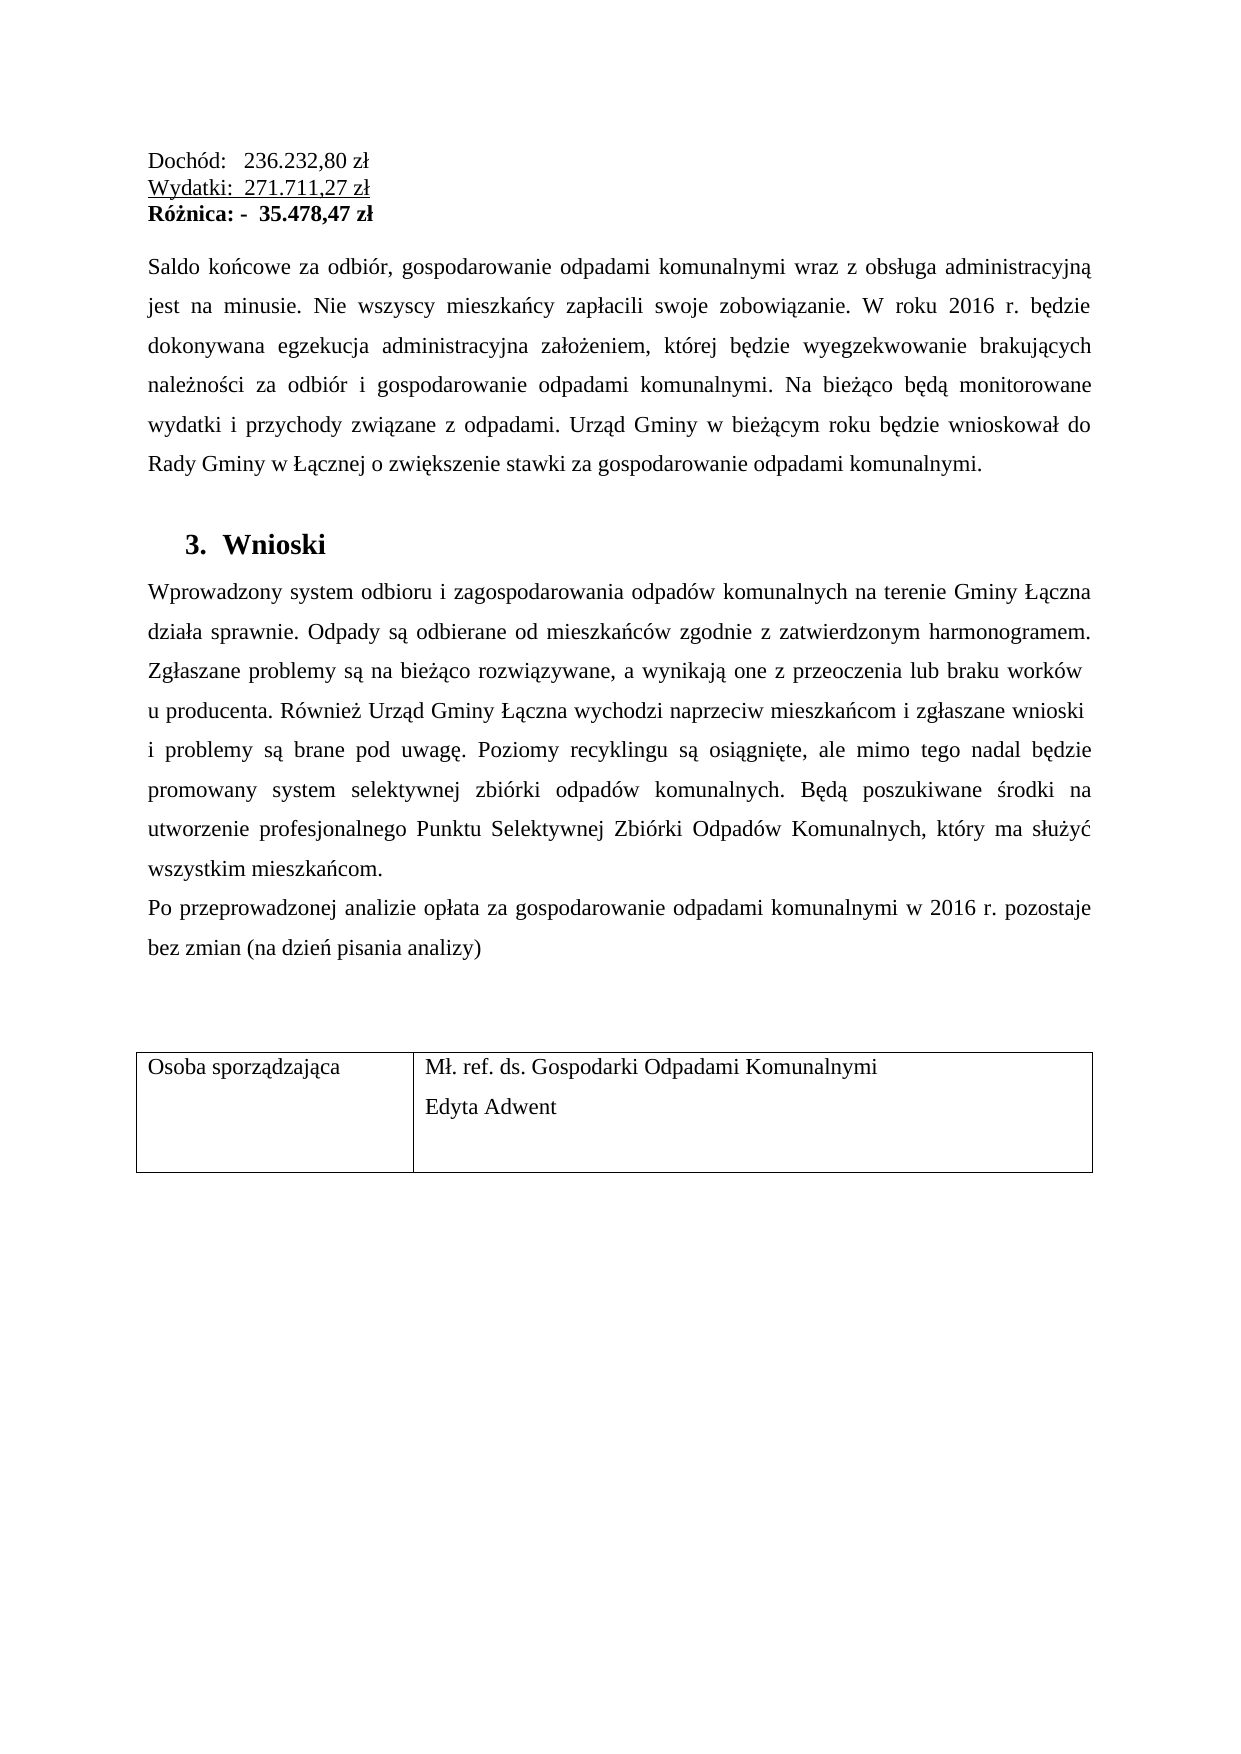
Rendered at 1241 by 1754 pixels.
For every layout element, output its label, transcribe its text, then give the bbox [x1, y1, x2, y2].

table_header Mł. ref. ds. Gospodarki Odpadami Komunalnymi Edyta Adwent [414, 1053, 1092, 1172]
table_header Osoba sporządzająca [137, 1053, 413, 1172]
text Dochód: 236.232,80 zł [148, 148, 1093, 174]
text Wprowadzony system odbioru i zagospodarowania odpadów komunalnych na terenie Gminy Łączna działa sprawnie. Odpady są odbierane od mieszkańców zgodnie z zatwierdzonym harmonogramem. Zgłaszane problemy są na bieżąco rozwiązywane, a wynikają one z przeoczenia lub braku worków u producenta. Również Urząd Gminy Łączna wychodzi naprzeciw mieszkańcom i zgłaszane wnioski i problemy są brane pod uwagę. Poziomy recyklingu są osiągnięte, ale mimo tego nadal będzie promowany system selektywnej zbiórki odpadów komunalnych. Będą poszukiwane środki na utworzenie profesjonalnego Punktu Selektywnej Zbiórki Odpadów Komunalnych, który ma służyć wszystkim mieszkańcom. [148, 578, 1093, 881]
text Po przeprowadzonej analizie opłata za gospodarowanie odpadami komunalnymi w 2016 r. pozostaje bez zmian (na dzień pisania analizy) [148, 894, 1093, 960]
list Wnioski [185, 527, 1093, 561]
text Różnica: - 35.478,47 zł [148, 200, 1093, 227]
text Saldo końcowe za odbiór, gospodarowanie odpadami komunalnymi wraz z obsługa administracyjną jest na minusie. Nie wszyscy mieszkańcy zapłacili swoje zobowiązanie. W roku 2016 r. będzie dokonywana egzekucja administracyjna założeniem, której będzie wyegzekwowanie brakujących należności za odbiór i gospodarowanie odpadami komunalnymi. Na bieżąco będą monitorowane wydatki i przychody związane z odpadami. Urząd Gminy w bieżącym roku będzie wnioskował do Rady Gminy w Łącznej o zwiększenie stawki za gospodarowanie odpadami komunalnymi. [148, 253, 1093, 477]
text Wydatki: 271.711,27 zł [148, 174, 1093, 200]
